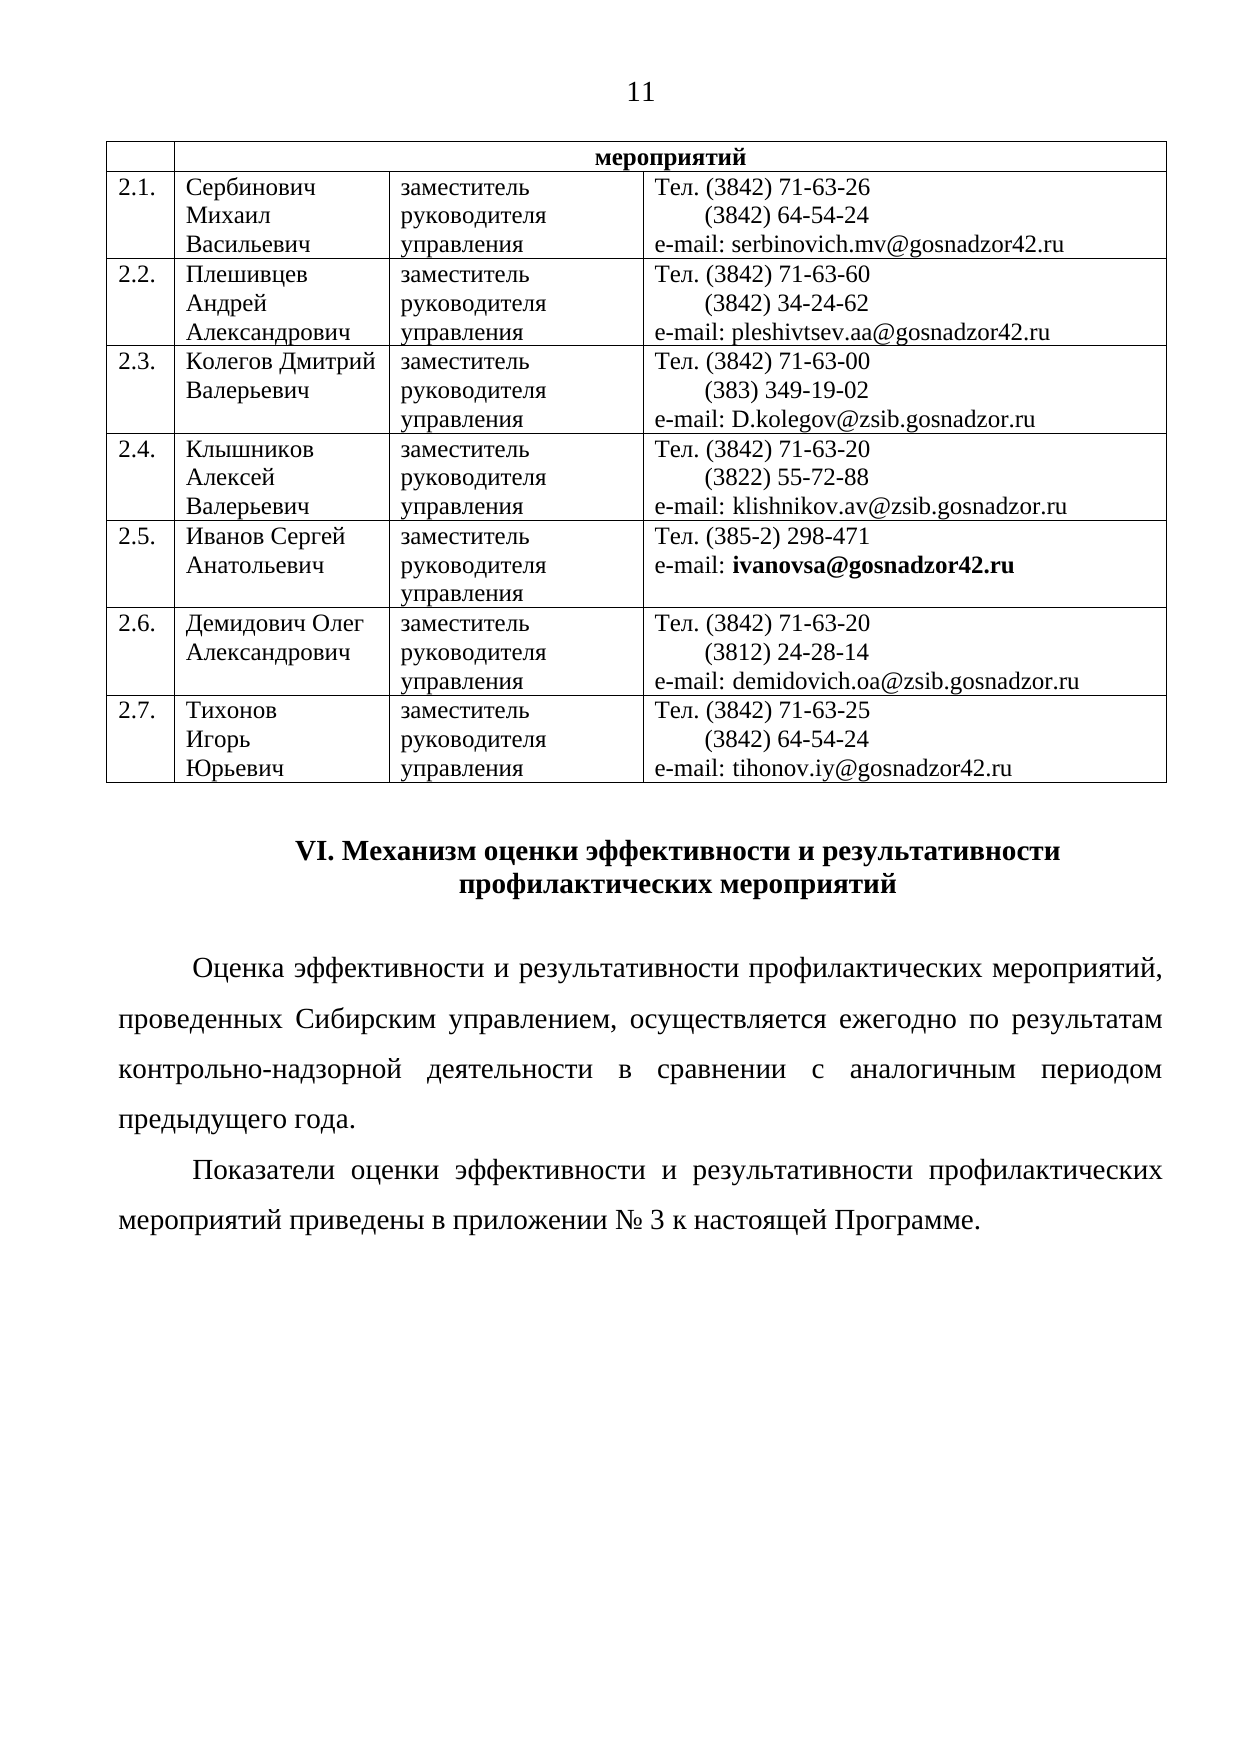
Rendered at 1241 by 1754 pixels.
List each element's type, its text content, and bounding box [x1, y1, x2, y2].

table_cell Тел. (3842) 71-63-60 (3842) 34-24-62 e-mail: pleshivtsev.aa@gosnadzor42.ru [644, 259, 1166, 345]
table_cell 2. [107, 142, 174, 171]
table_cell заместитель руководителя управления [390, 346, 643, 433]
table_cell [175, 142, 1166, 171]
table_cell Тел. (3842) 71-63-00 (383) 349-19-02 e-mail: D.kolegov@zsib.gosnadzor.ru [644, 346, 1166, 433]
table_cell заместитель руководителя управления [390, 434, 643, 520]
table_cell Тел. (3842) 71-63-25 (3842) 64-54-24 e-mail: tihonov.iy@gosnadzor42.ru [644, 696, 1166, 782]
table_cell 2.3. [107, 346, 174, 433]
table_cell 2.6. [107, 608, 174, 694]
table_cell 2.2. [107, 259, 174, 345]
table_cell заместитель руководителя управления [390, 521, 643, 607]
table_cell 2.1. [107, 172, 174, 258]
table_cell заместитель руководителя управления [390, 608, 643, 694]
table_cell Сербинович Михаил Васильевич [175, 172, 389, 258]
table_cell Тел. (3842) 71-63-20 (3822) 55-72-88 e-mail: klishnikov.av@zsib.gosnadzor.ru [644, 434, 1166, 520]
title VI. Механизм оценки эффективности и результативности [118, 833, 1163, 867]
table_cell Колегов Дмитрий Валерьевич [175, 346, 389, 433]
table_cell Тел. (385-2) 298-471 e-mail: ivanovsa@gosnadzor42.ru [644, 521, 1166, 607]
title профилактических мероприятий [118, 867, 1163, 900]
table_cell заместитель руководителя управления [390, 172, 643, 258]
title Оценка эффективности и результативности профилактических мероприятий, проведенных Сибирским управлением, осуществляется ежегодно по результатам контрольно-надзорной деятельности в сравнении с аналогичным периодом предыдущего года. [118, 951, 1163, 1135]
table_cell Тел. (3842) 71-63-20 (3812) 24-28-14 e-mail: demidovich.oa@zsib.gosnadzor.ru [644, 608, 1166, 694]
table_cell заместитель руководителя управления [390, 259, 643, 345]
title Показатели оценки эффективности и результативности профилактических мероприятий приведены в приложении № 3 к настоящей Программе. [118, 1152, 1163, 1236]
table_cell Клышников Алексей Валерьевич [175, 434, 389, 520]
table_cell 2.4. [107, 434, 174, 520]
table_cell 2.5. [107, 521, 174, 607]
table_cell Демидович Олег Александрович [175, 608, 389, 694]
table_cell заместитель руководителя управления [390, 696, 643, 782]
table_cell Иванов Сергей Анатольевич [175, 521, 389, 607]
table_cell Тихонов Игорь Юрьевич [175, 696, 389, 782]
table_cell 2.7. [107, 696, 174, 782]
table_cell Плешивцев Андрей Александрович [175, 259, 389, 345]
table_cell Тел. (3842) 71-63-26 (3842) 64-54-24 e-mail: serbinovich.mv@gosnadzor42.ru [644, 172, 1166, 258]
